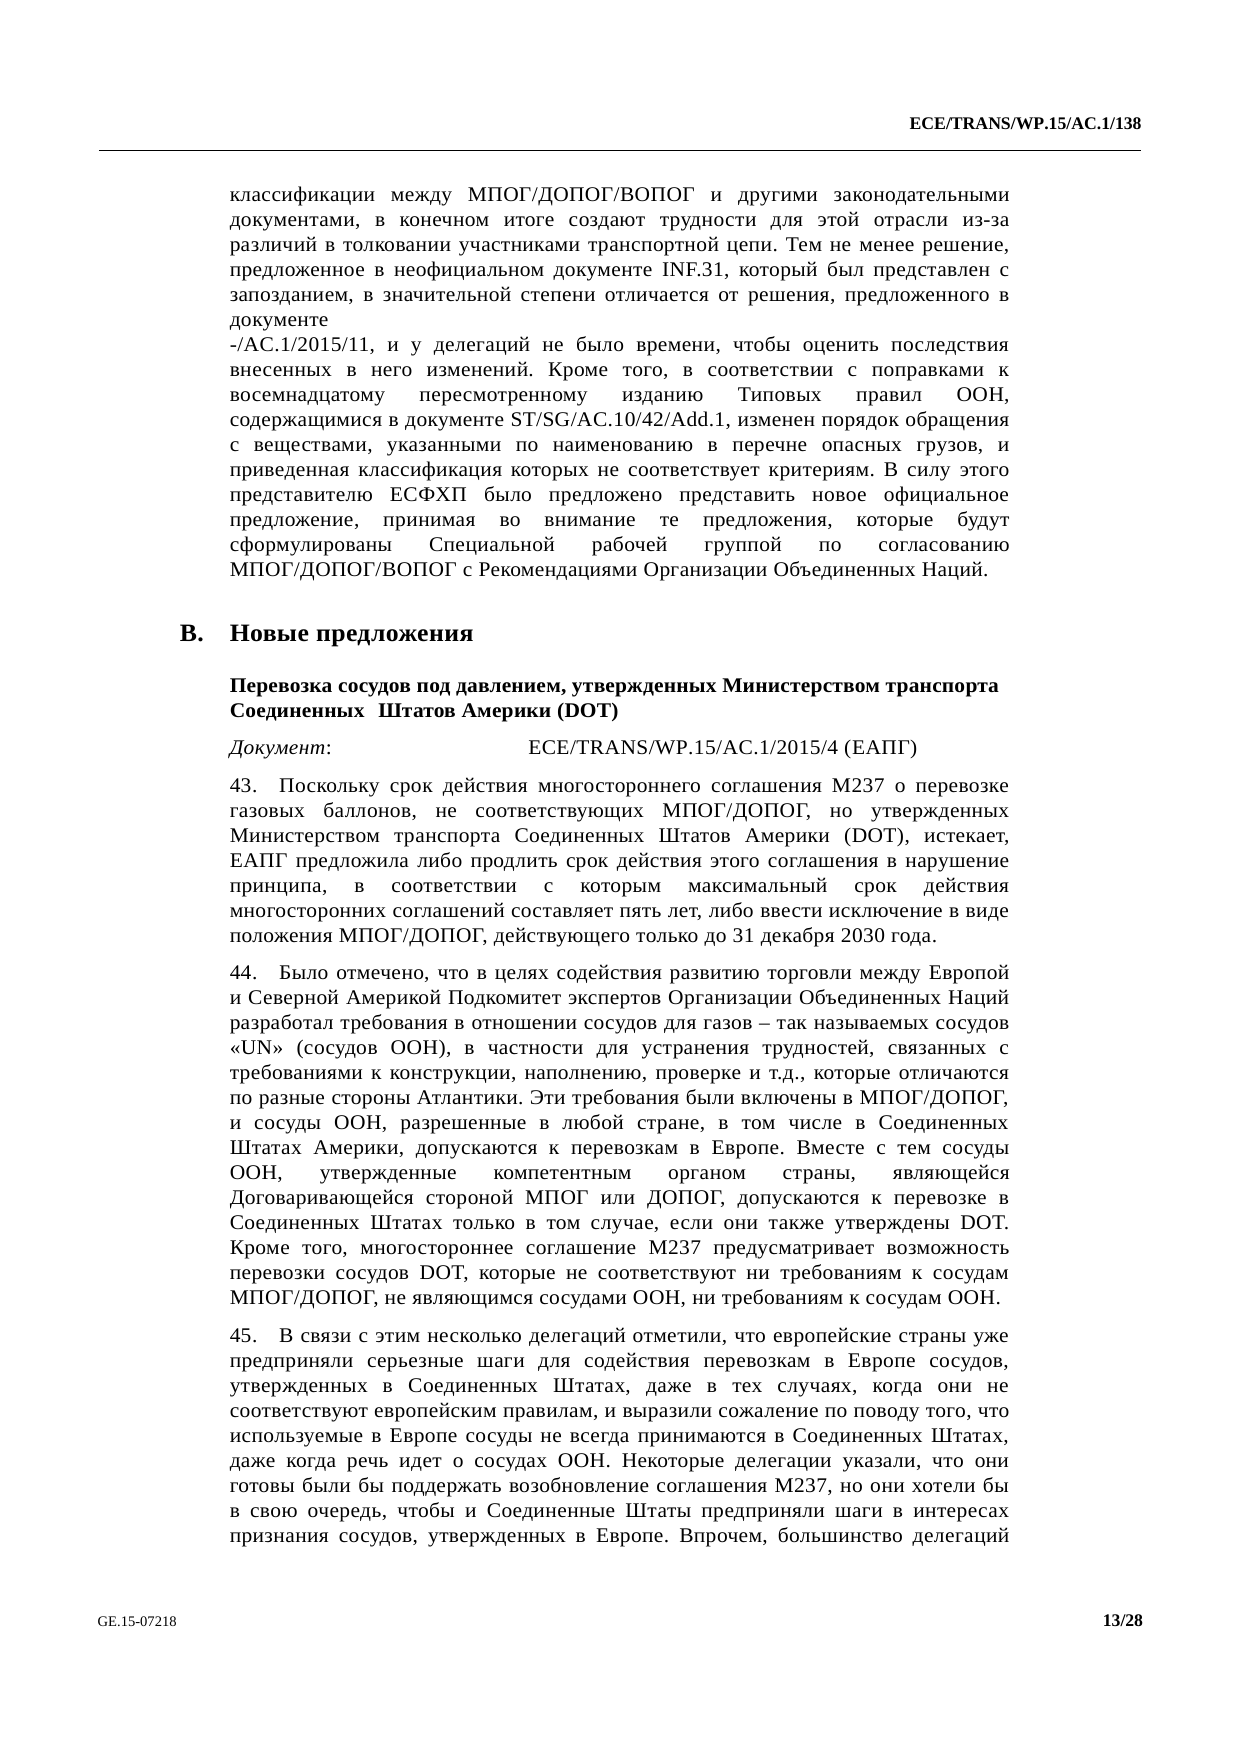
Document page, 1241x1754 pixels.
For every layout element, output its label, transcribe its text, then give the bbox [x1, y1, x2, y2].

text Перевозка сосудов под давлением, утвержденных Министерством транспорта Соединенных Штатов Америки (DОT) [97, 672, 1011, 722]
text B. Новые предложения [97, 619, 1011, 647]
text 44. Было отмечено, что в целях содействия развитию торговли между Европой и Северной Америкой Подкомитет экспертов Организации Объединенных Наций разработал требования в отношении сосудов для газов – так называемых сосудов «UN» (сосудов ООН), в частности для устранения трудностей, связанных с требованиями к конструкции, наполнению, проверке и т.д., которые отличаются по разные стороны Атлантики. Эти требования были включены в МПОГ/ДОПОГ, и сосуды ООН, разрешенные в любой стране, в том числе в Соединенных Штатах Америки, допускаются к перевозкам в Европе. Вместе с тем сосуды ООН, утвержденные компетентным органом страны, являющейся Договаривающейся стороной МПОГ или ДОПОГ, допускаются к перевозке в Соединенных Штатах только в том случае, если они также утверждены DОT. Кроме того, многостороннее соглашение M237 предусматривает возможность перевозки сосудов DОT, которые не соответствуют ни требованиям к сосудам МПОГ/ДОПОГ, не являющимся сосудами ООН, ни требованиям к сосудам ООН. [229, 959, 1011, 1309]
text 43. Поскольку срок действия многостороннего соглашения M237 о перевозке газовых баллонов, не соответствующих МПОГ/ДОПОГ, но утвержденных Министерством транспорта Соединенных Штатов Америки (DОT), истекает, ЕАПГ предложила либо продлить срок действия этого соглашения в нарушение принципа, в соответствии с которым максимальный срок действия многосторонних соглашений составляет пять лет, либо ввести исключение в виде положения МПОГ/ДОПОГ, действующего только до 31 декабря 2030 года. [229, 772, 1011, 947]
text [229, 181, 1011, 581]
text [229, 1322, 1011, 1547]
text Документ: ECE/TRANS/WP.15/AC.1/2015/4 (ЕАПГ) [229, 734, 1011, 759]
